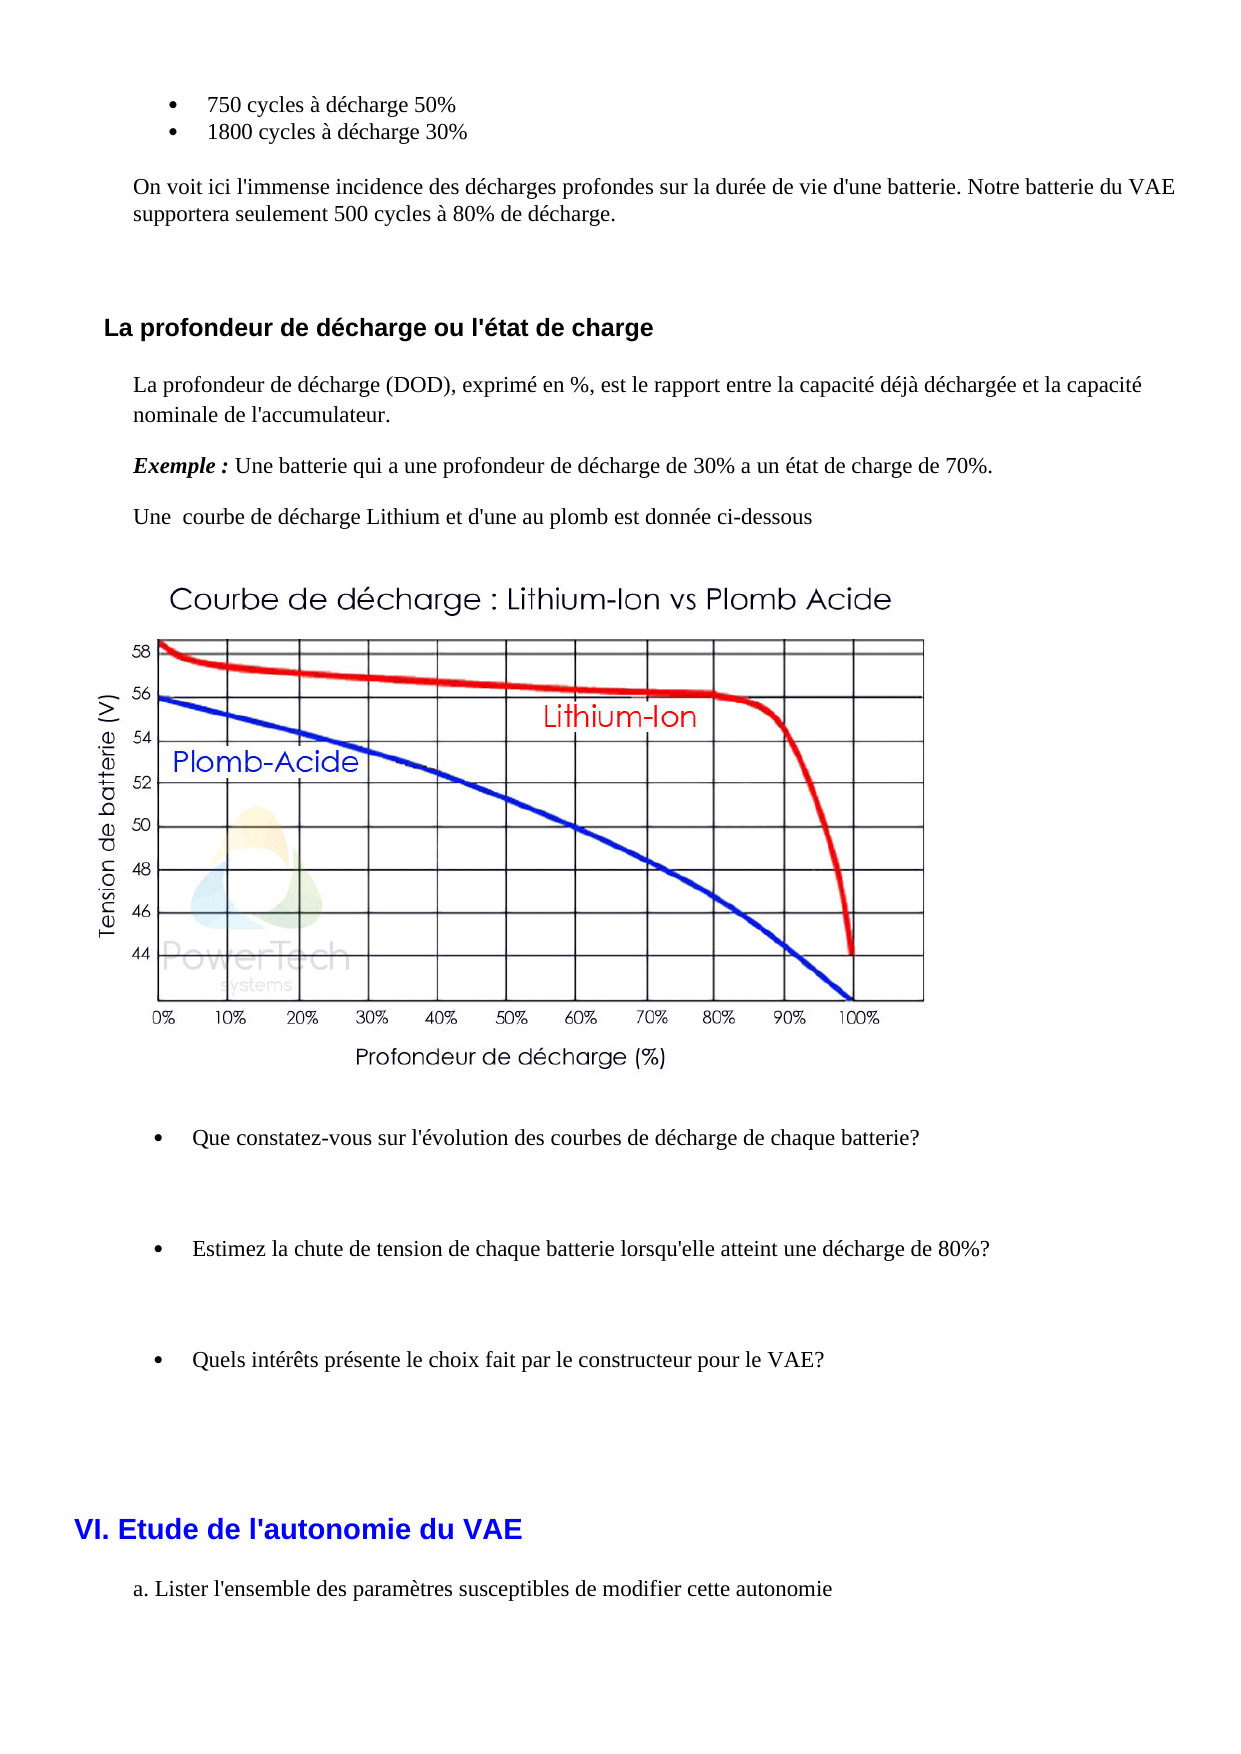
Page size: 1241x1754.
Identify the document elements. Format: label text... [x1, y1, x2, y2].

text La profondeur de décharge ou l'état de charge [103, 313, 1211, 342]
list Estimez la chute de tension de chaque batterie lorsqu'elle atteint une décharge de 80%? [154, 1234, 1211, 1261]
list 750 cycles à décharge 50% [169, 92, 1211, 118]
text VI. Etude de l'autonomie du VAE [74, 1512, 1211, 1546]
list Que constatez-vous sur l'évolution des courbes de décharge de chaque batterie? [154, 1123, 1211, 1150]
picture [73, 554, 1004, 1091]
text Exemple : Une batterie qui a une profondeur de décharge de 30% a un état de charge de 70%. [133, 452, 1211, 479]
list 1800 cycles à décharge 30% [169, 118, 1211, 144]
text a. Lister l'ensemble des paramètres susceptibles de modifier cette autonomie [154, 1575, 1211, 1601]
text On voit ici l'immense incidence des décharges profondes sur la durée de vie d'une batterie. Notre batterie du VAE supportera seulement 500 cycles à 80% de décharge. [133, 173, 1211, 226]
text Une courbe de décharge Lithium et d'une au plomb est donnée ci-dessous [133, 503, 1211, 530]
text La profondeur de décharge (DOD), exprimé en %, est le rapport entre la capacité déjà déchargée et la capacité nominale de l'accumulateur. [133, 371, 1211, 428]
list Quels intérêts présente le choix fait par le constructeur pour le VAE? [154, 1346, 1211, 1372]
